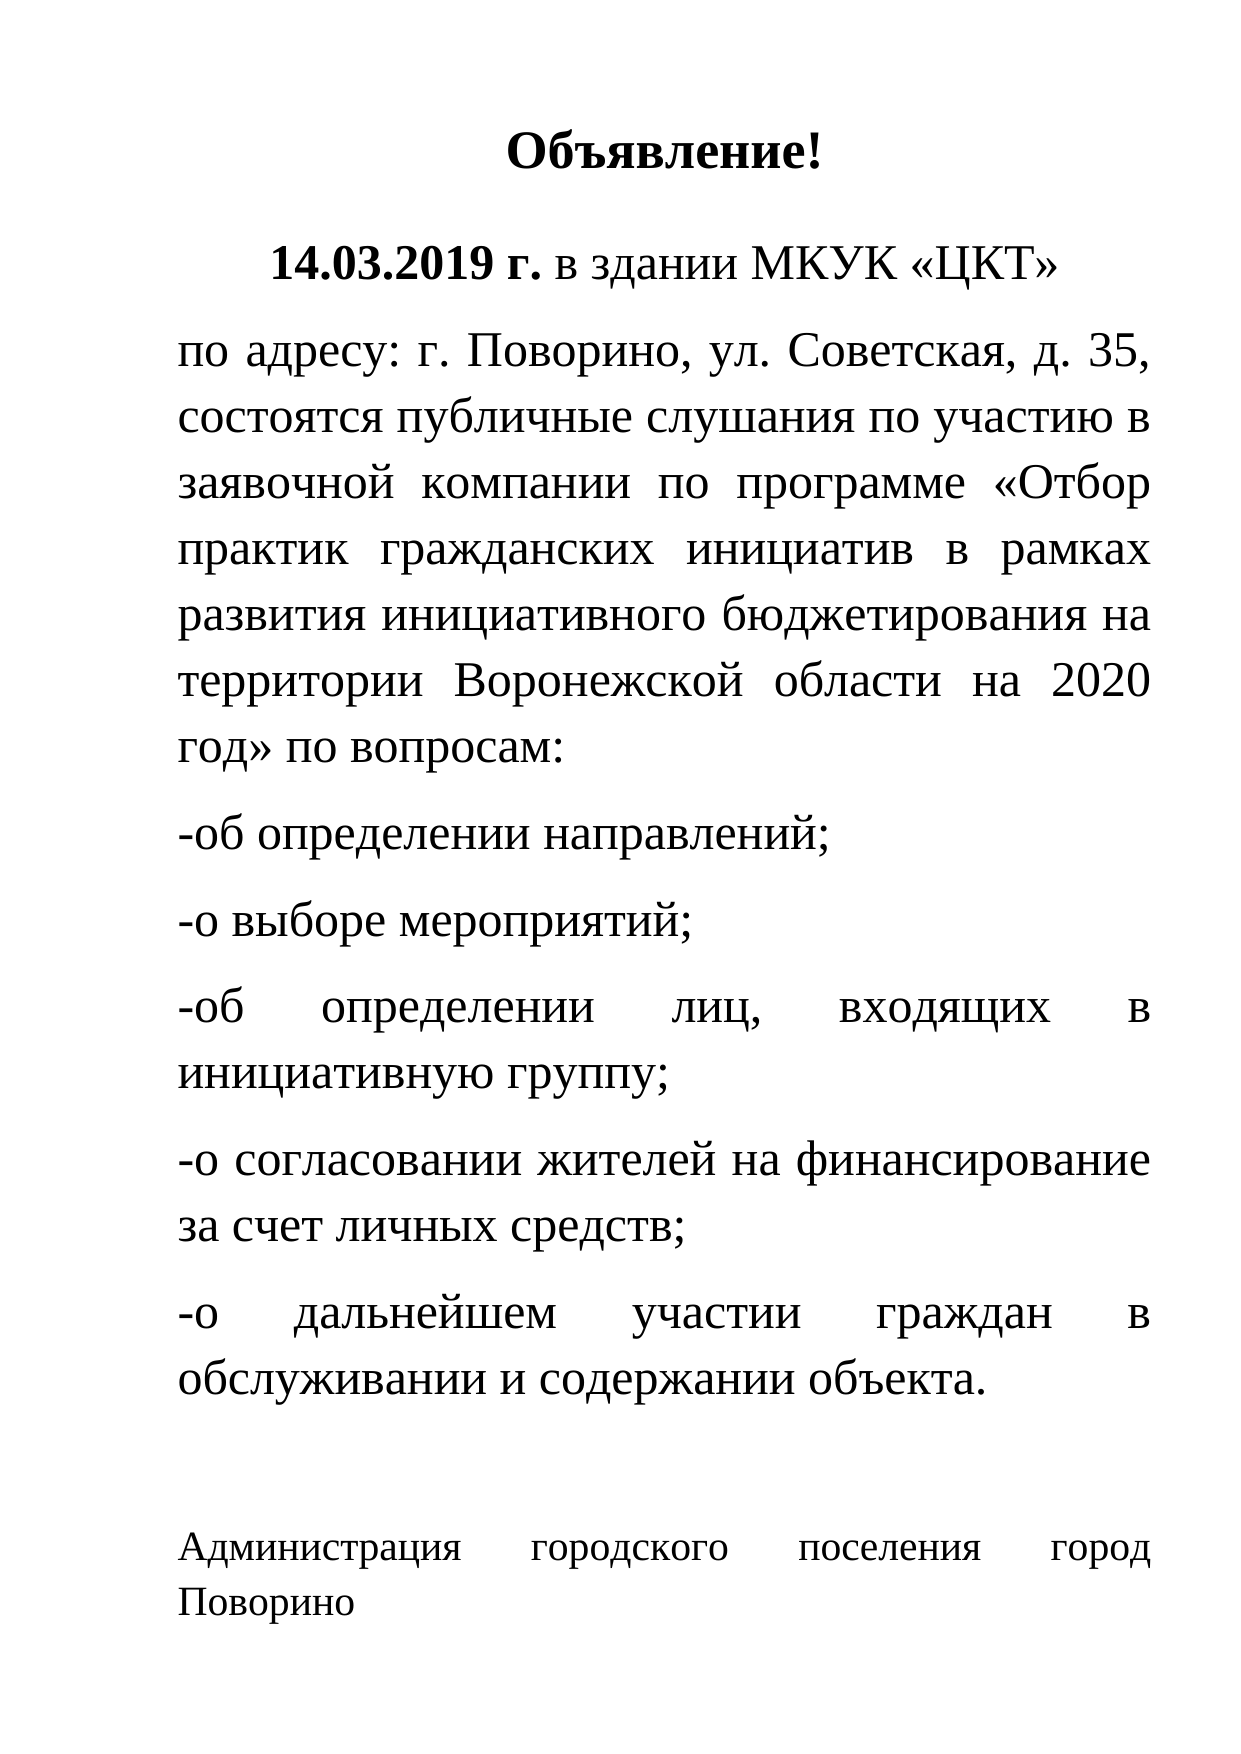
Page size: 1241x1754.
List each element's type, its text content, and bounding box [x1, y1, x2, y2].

text по адресу: г. Поворино, ул. Советская, д. 35, состоятся публичные слушания по участию в заявочной компании по программе «Отбор практик гражданских инициатив в рамках развития инициативного бюджетирования на территории Воронежской области на 2020 год» по вопросам: [177, 319, 1152, 773]
text 14.03.2019 г. в здании МКУК «ЦКТ» [177, 232, 1152, 290]
text -об определении лиц, входящих в инициативную группу; [177, 976, 1152, 1100]
text -о дальнейшем участии граждан в обслуживании и содержании объекта. [177, 1282, 1152, 1406]
text Объявление! [177, 118, 1152, 180]
text Администрация городского поселения город Поворино [177, 1522, 1152, 1625]
text -о выборе мероприятий; [177, 889, 1152, 947]
text -о согласовании жителей на финансирование за счет личных средств; [177, 1129, 1152, 1253]
text -об определении направлений; [177, 802, 1152, 860]
